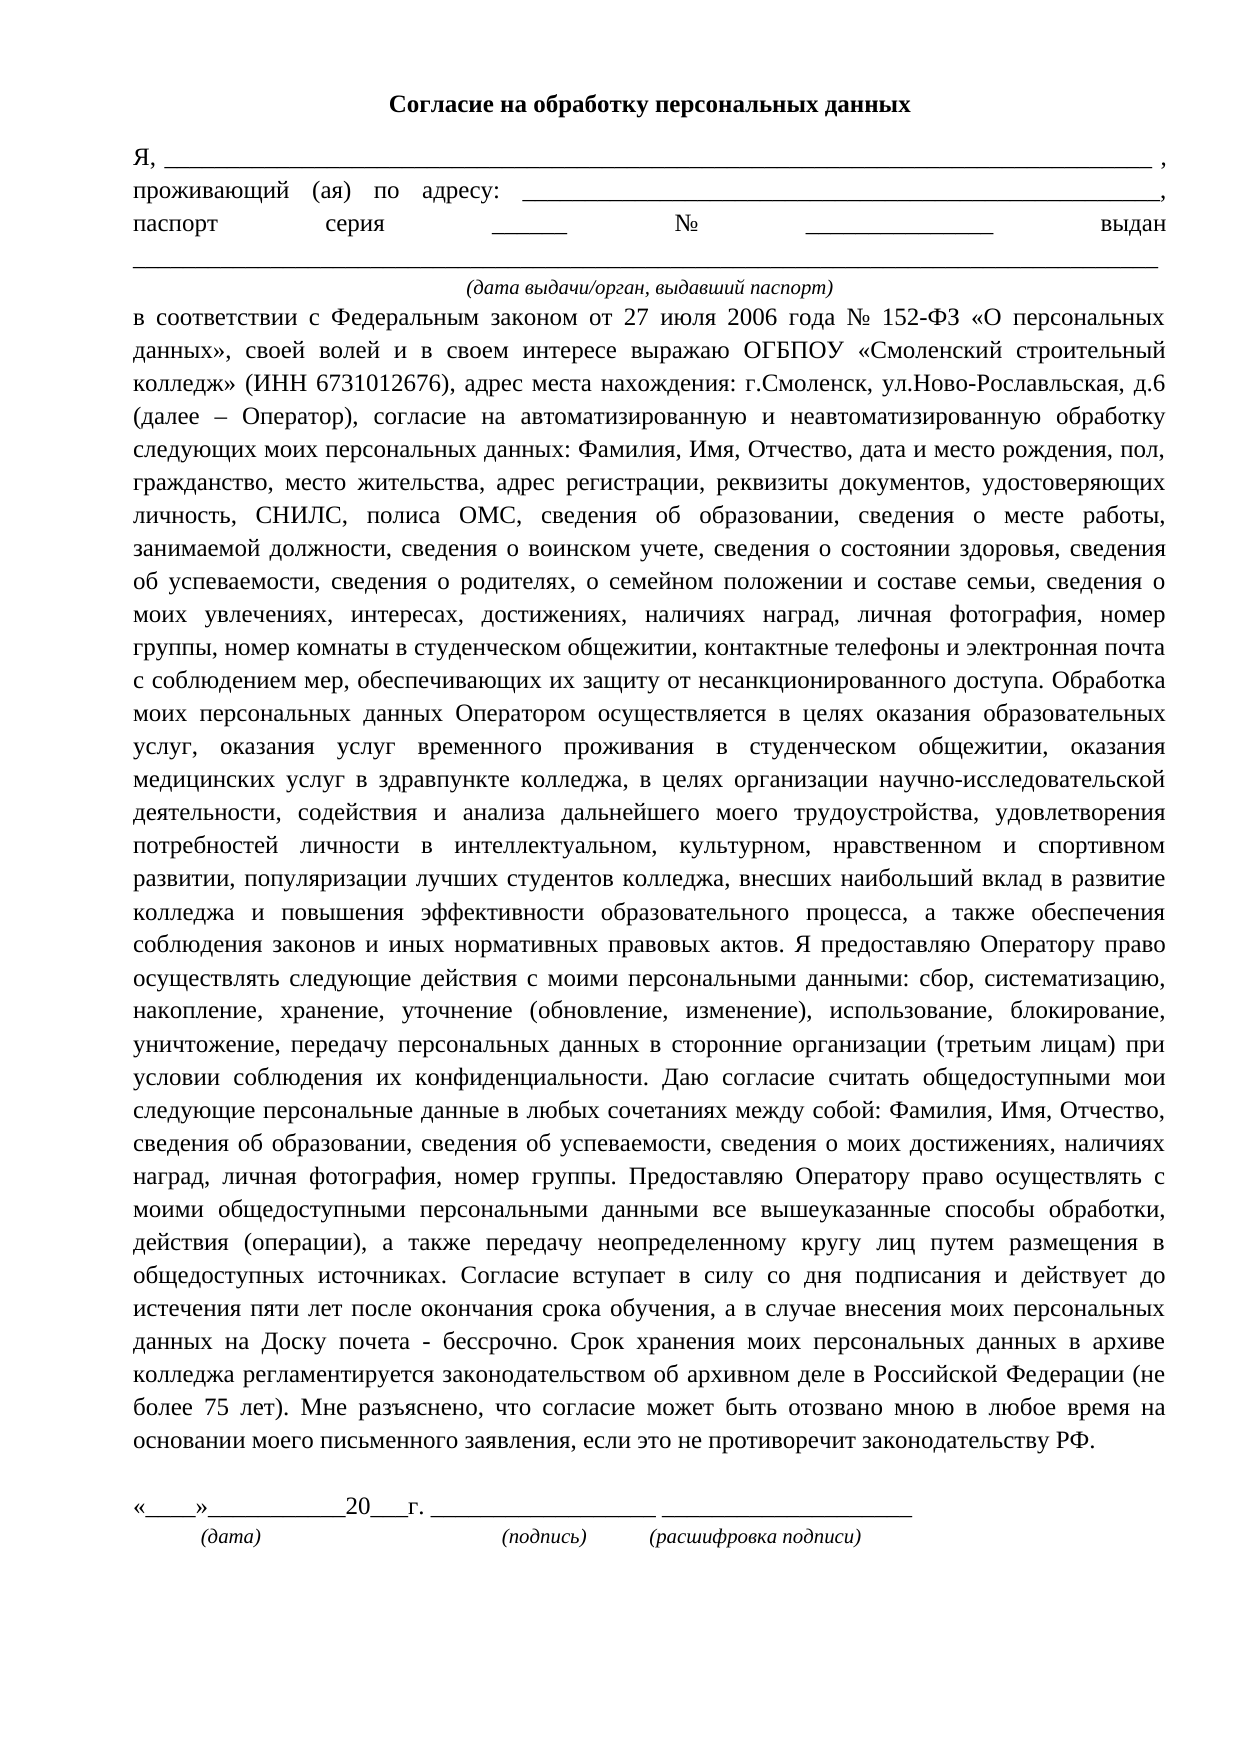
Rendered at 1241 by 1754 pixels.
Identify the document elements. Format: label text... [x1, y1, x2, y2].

text (дата) (подпись) (расшифровка подписи) [133, 1524, 1167, 1548]
text Согласие на обработку персональных данных [133, 89, 1167, 117]
text Я, _______________________________________________________________________________ , проживающий (ая) по адресу: ___________________________________________________, паспорт серия ______ № _______________ выдан __________________________________________________________________________________ [133, 142, 1167, 270]
text (дата выдачи/орган, выдавший паспорт) [133, 274, 1167, 299]
text в соответствии с Федеральным законом от 27 июля 2006 года № 152-ФЗ «О персональных данных», своей волей и в своем интересе выражаю ОГБПОУ «Смоленский строительный колледж» (ИНН 6731012676), адрес места нахождения: г.Смоленск, ул.Ново-Рославльская, д.6 (далее – Оператор), согласие на автоматизированную и неавтоматизированную обработку следующих моих персональных данных: Фамилия, Имя, Отчество, дата и место рождения, пол, гражданство, место жительства, адрес регистрации, реквизиты документов, удостоверяющих личность, СНИЛС, полиса ОМС, сведения об образовании, сведения о месте работы, занимаемой должности, сведения о воинском учете, сведения о состоянии здоровья, сведения об успеваемости, сведения о родителях, о семейном положении и составе семьи, сведения о моих увлечениях, интересах, достижениях, наличиях наград, личная фотография, номер группы, номер комнаты в студенческом общежитии, контактные телефоны и электронная почта с соблюдением мер, обеспечивающих их защиту от несанкционированного доступа. Обработка моих персональных данных Оператором осуществляется в целях оказания образовательных услуг, оказания услуг временного проживания в студенческом общежитии, оказания медицинских услуг в здравпункте колледжа, в целях организации научно-исследовательской деятельности, содействия и анализа дальнейшего моего трудоустройства, удовлетворения потребностей личности в интеллектуальном, культурном, нравственном и спортивном развитии, популяризации лучших студентов колледжа, внесших наибольший вклад в развитие колледжа и повышения эффективности образовательного процесса, а также обеспечения соблюдения законов и иных нормативных правовых актов. Я предоставляю Оператору право осуществлять следующие действия с моими персональными данными: сбор, систематизацию, накопление, хранение, уточнение (обновление, изменение), использование, блокирование, уничтожение, передачу персональных данных в сторонние организации (третьим лицам) при условии соблюдения их конфиденциальности. Даю согласие считать общедоступными мои следующие персональные данные в любых сочетаниях между собой: Фамилия, Имя, Отчество, сведения об образовании, сведения об успеваемости, сведения о моих достижениях, наличиях наград, личная фотография, номер группы. Предоставляю Оператору право осуществлять с моими общедоступными персональными данными все вышеуказанные способы обработки, действия (операции), а также передачу неопределенному кругу лиц путем размещения в общедоступных источниках. Согласие вступает в силу со дня подписания и действует до истечения пяти лет после окончания срока обучения, а в случае внесения моих персональных данных на Доску почета - бессрочно. Срок хранения моих персональных данных в архиве колледжа регламентируется законодательством об архивном деле в Российской Федерации (не более 75 лет). Мне разъяснено, что согласие может быть отозвано мною в любое время на основании моего письменного заявления, если это не противоречит законодательству РФ. [133, 302, 1167, 1454]
text «____»___________20___г. __________________ ____________________ [133, 1491, 1167, 1520]
